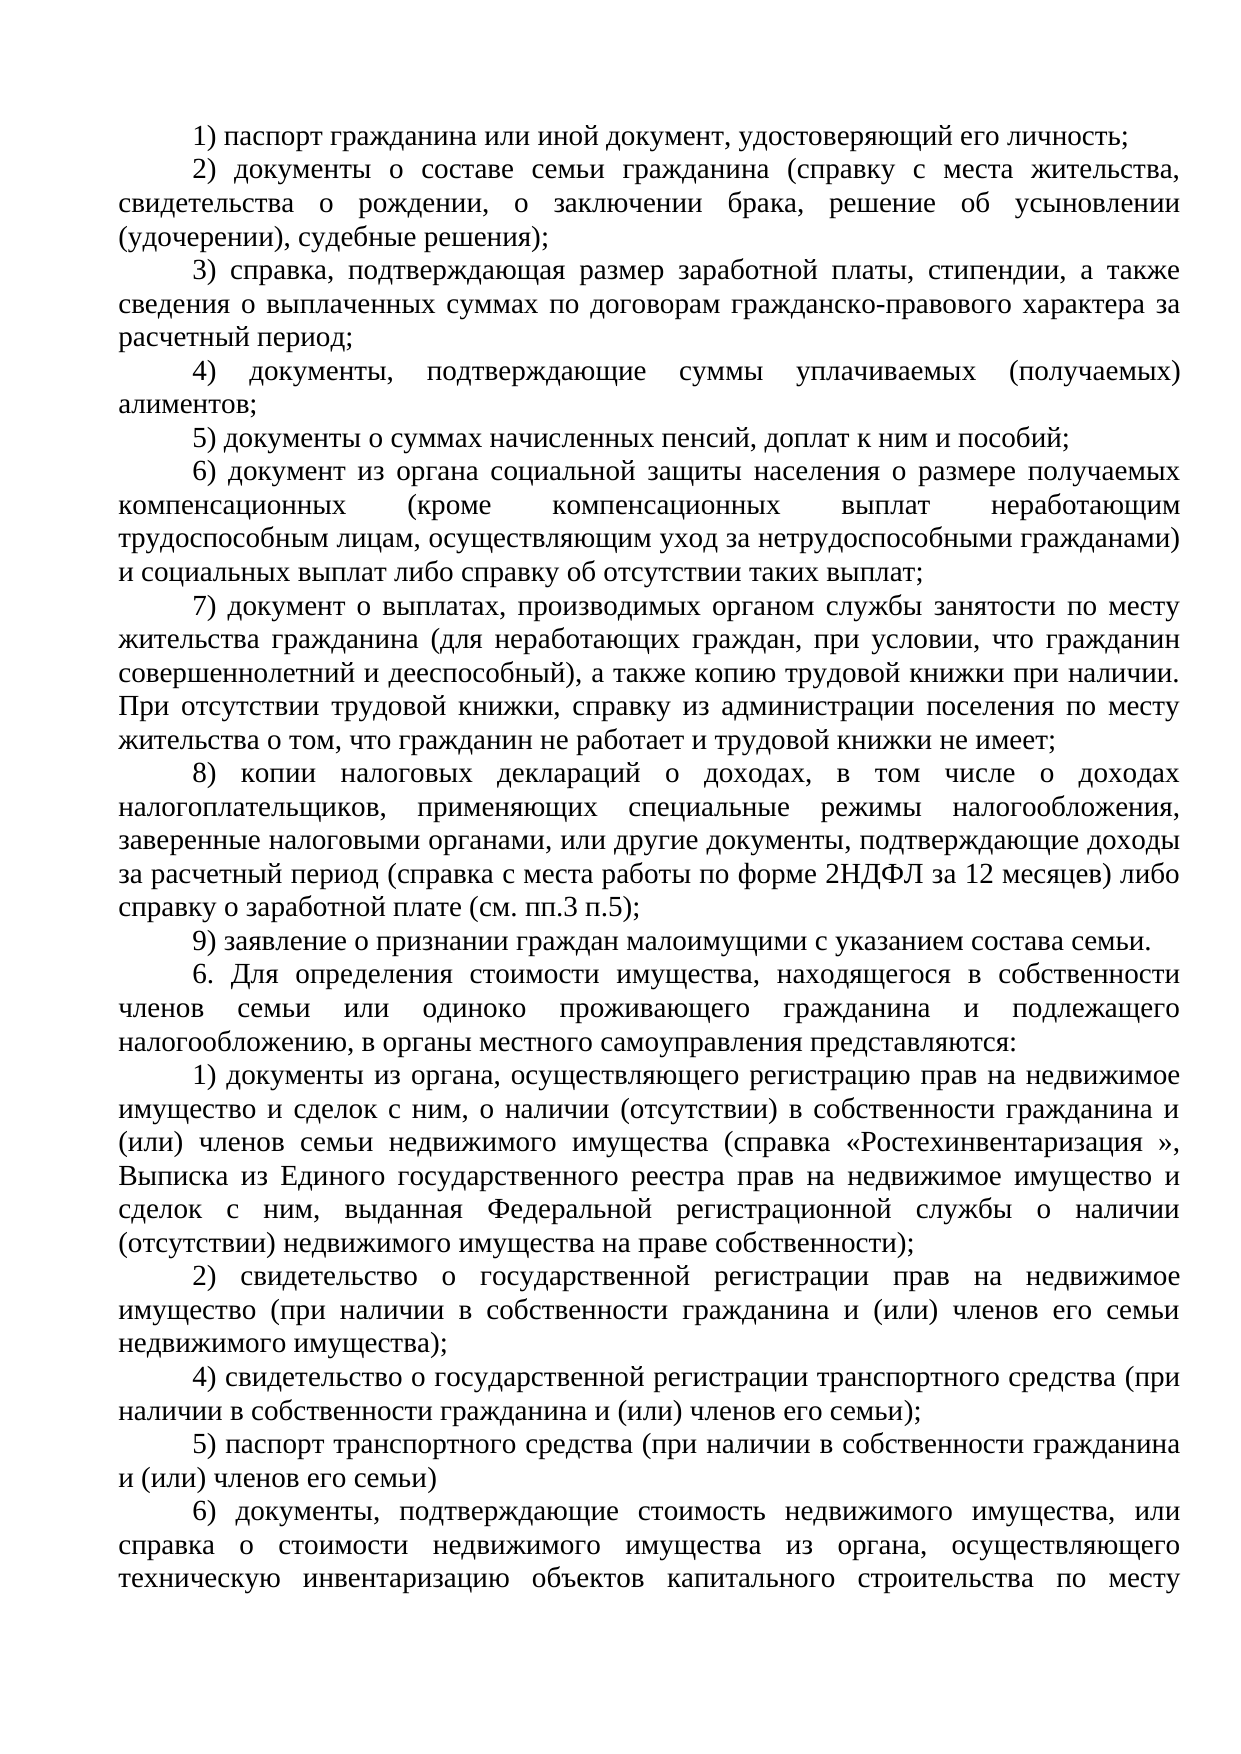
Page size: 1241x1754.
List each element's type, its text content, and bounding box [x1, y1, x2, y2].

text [118, 1493, 1181, 1594]
text 4) свидетельство о государственной регистрации транспортного средства (при наличии в собственности гражданина и (или) членов его семьи); [118, 1359, 1181, 1426]
text 3) справка, подтверждающая размер заработной платы, стипендии, а также сведения о выплаченных суммах по договорам гражданско-правового характера за расчетный период; [118, 252, 1181, 353]
text 2) свидетельство о государственной регистрации прав на недвижимое имущество (при наличии в собственности гражданина и (или) членов его семьи недвижимого имущества); [118, 1258, 1181, 1359]
text 6) документ из органа социальной защиты населения о размере получаемых компенсационных (кроме компенсационных выплат неработающим трудоспособным лицам, осуществляющим уход за нетрудоспособными гражданами) и социальных выплат либо справку об отсутствии таких выплат; [118, 453, 1181, 588]
text 7) документ о выплатах, производимых органом службы занятости по месту жительства гражданина (для неработающих граждан, при условии, что гражданин совершеннолетний и дееспособный), а также копию трудовой книжки при наличии. При отсутствии трудовой книжки, справку из администрации поселения по месту жительства о том, что гражданин не работает и трудовой книжки не имеет; [118, 588, 1181, 755]
text 1) документы из органа, осуществляющего регистрацию прав на недвижимое имущество и сделок с ним, о наличии (отсутствии) в собственности гражданина и (или) членов семьи недвижимого имущества (справка «Ростехинвентаризация », Выписка из Единого государственного реестра прав на недвижимое имущество и сделок с ним, выданная Федеральной регистрационной службы о наличии (отсутствии) недвижимого имущества на праве собственности); [118, 1057, 1181, 1258]
text 9) заявление о признании граждан малоимущими с указанием состава семьи. [118, 923, 1181, 957]
text 6. Для определения стоимости имущества, находящегося в собственности членов семьи или одиноко проживающего гражданина и подлежащего налогообложению, в органы местного самоуправления представляются: [118, 957, 1181, 1057]
text 4) документы, подтверждающие суммы уплачиваемых (получаемых) алиментов; [118, 353, 1181, 420]
text 5) документы о суммах начисленных пенсий, доплат к ним и пособий; [118, 420, 1181, 453]
text 1) паспорт гражданина или иной документ, удостоверяющий его личность; [118, 118, 1181, 152]
text 8) копии налоговых деклараций о доходах, в том числе о доходах налогоплательщиков, применяющих специальные режимы налогообложения, заверенные налоговыми органами, или другие документы, подтверждающие доходы за расчетный период (справка с места работы по форме 2НДФЛ за 12 месяцев) либо справку о заработной плате (см. пп.3 п.5); [118, 755, 1181, 923]
text 5) паспорт транспортного средства (при наличии в собственности гражданина и (или) членов его семьи) [118, 1426, 1181, 1493]
text 2) документы о составе семьи гражданина (справку с места жительства, свидетельства о рождении, о заключении брака, решение об усыновлении (удочерении), судебные решения); [118, 152, 1181, 252]
